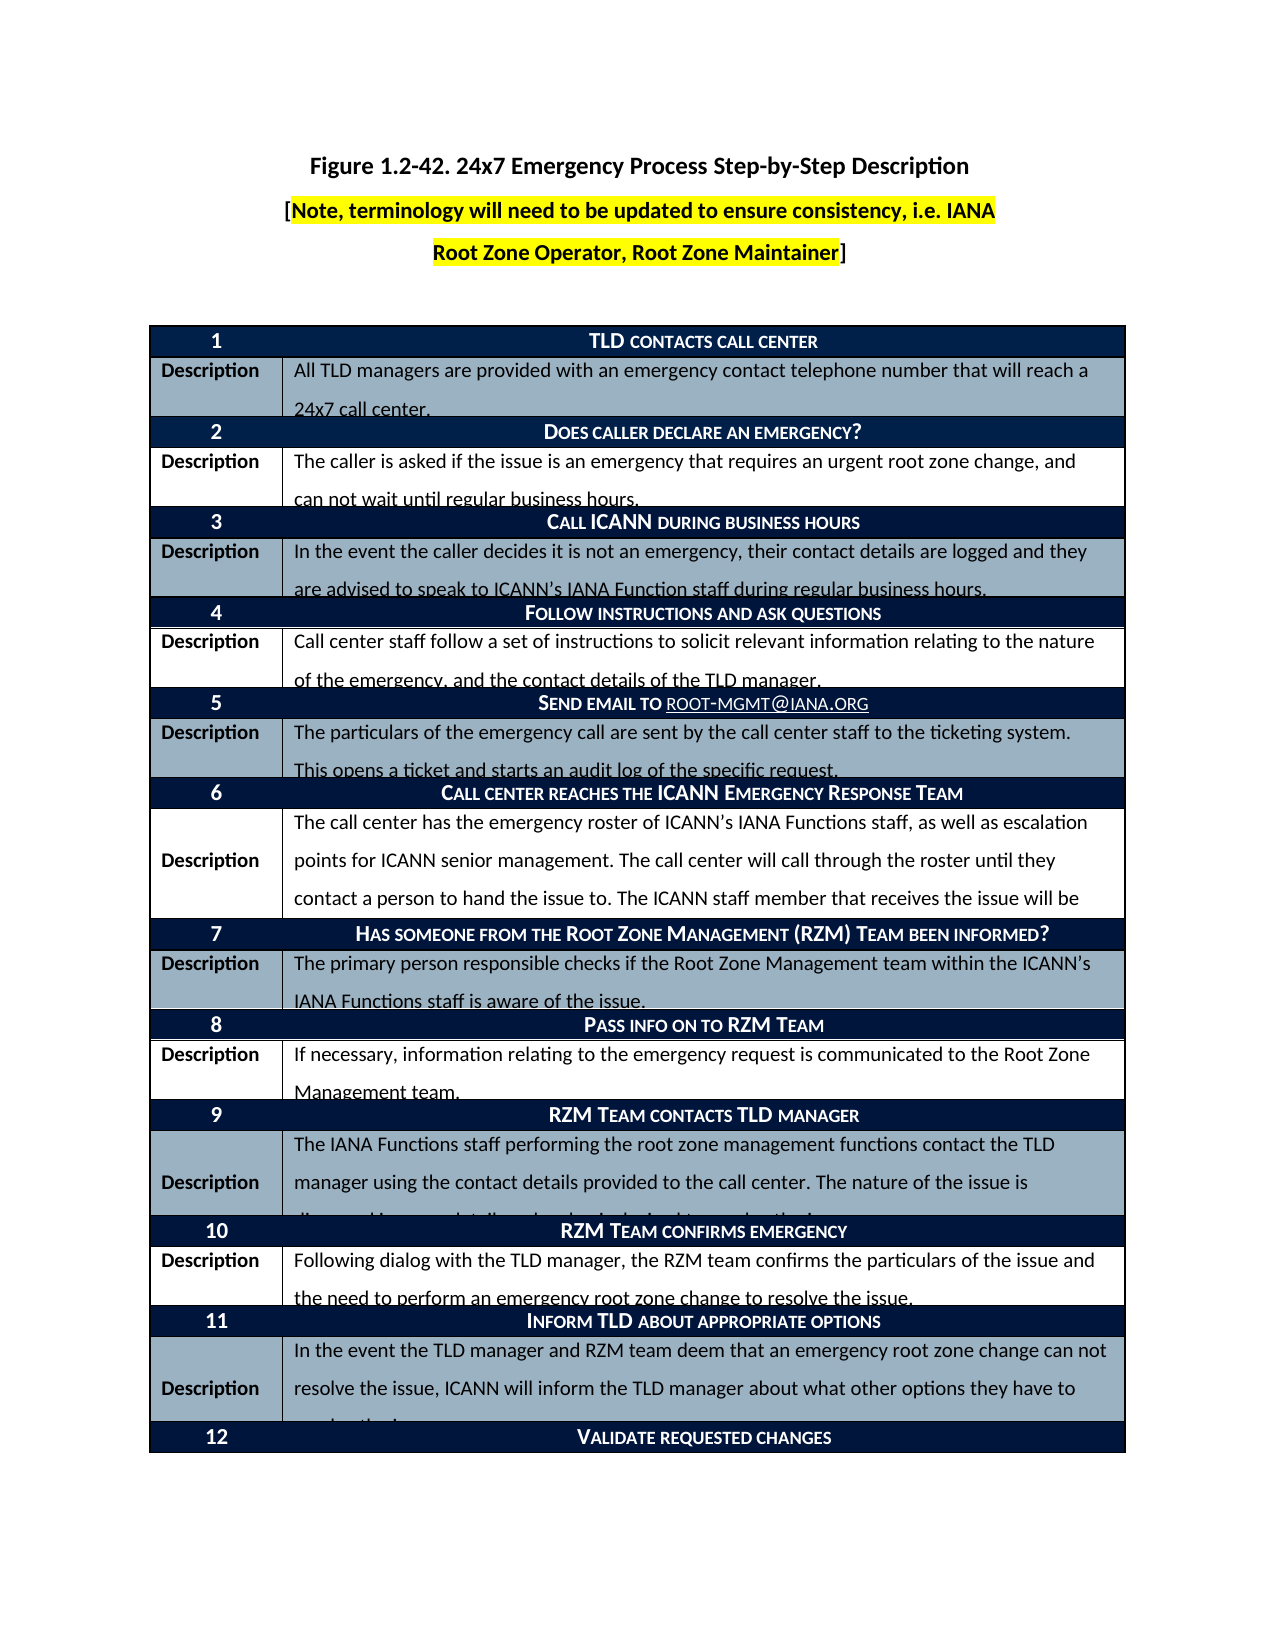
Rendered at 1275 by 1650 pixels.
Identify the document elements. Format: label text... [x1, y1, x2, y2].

table_cell INFORM TLD ABOUT APPROPRIATE OPTIONS [283, 1306, 1124, 1336]
table_cell Following dialog with the TLD manager, the RZM team confirms the particulars of the issue and the need to perform an emergency root zone change to resolve the issue. [283, 1247, 1124, 1305]
table_cell In the event the caller decides it is not an emergency, their contact details are logged and they are advised to speak to ICANN’s IANA Function staff during regular business hours. [283, 539, 1124, 596]
table_cell 11 [151, 1306, 283, 1336]
table_cell 8 [151, 1010, 283, 1039]
table_cell The IANA Functions staff performing the root zone management functions contact the TLD manager using the contact details provided to the call center. The nature of the issue is discussed in more detail, and a plan is devised to resolve the issue. [283, 1131, 1124, 1215]
table_cell In the event the TLD manager and RZM team deem that an emergency root zone change can not resolve the issue, ICANN will inform the TLD manager about what other options they have to resolve the issue. [283, 1337, 1124, 1421]
table_cell FOLLOW INSTRUCTIONS AND ASK QUESTIONS [283, 598, 1124, 627]
table_cell 3 [151, 507, 283, 537]
table_cell The call center has the emergency roster of ICANN’s IANA Functions staff, as well as escalation points for ICANN senior management. The call center will call through the roster until they contact a person to hand the issue to. The ICANN staff member that receives the issue will be the primary person responsible for resolution of the issue. [283, 809, 1124, 918]
table_cell Description [151, 629, 282, 687]
table_cell All TLD managers are provided with an emergency contact telephone number that will reach a 24x7 call center. [283, 358, 1124, 416]
table_cell Description [151, 358, 282, 416]
table_cell 2 [151, 417, 283, 447]
table_cell 5 [151, 688, 283, 718]
table_cell Description [151, 1131, 282, 1215]
subtitle Figure 1.2-42. 24x7 Emergency Process Step-by-Step Description [280, 150, 999, 181]
table_cell HAS SOMEONE FROM THE ROOT ZONE MANAGEMENT (RZM) TEAM BEEN INFORMED? [283, 919, 1124, 949]
table_cell The particulars of the emergency call are sent by the call center staff to the ticketing system. This opens a ticket and starts an audit log of the specific request. [283, 719, 1124, 777]
table_cell Description [151, 448, 282, 506]
table_cell Description [151, 951, 282, 1008]
table_cell CALL ICANN DURING BUSINESS HOURS [283, 507, 1124, 537]
table_cell 4 [151, 598, 283, 627]
table_cell RZM TEAM CONTACTS TLD MANAGER [283, 1100, 1124, 1130]
table_cell PASS INFO ON TO RZM TEAM [283, 1010, 1124, 1039]
table_cell Description [151, 809, 282, 918]
table_cell 9 [151, 1100, 283, 1130]
table_cell 12 [151, 1422, 283, 1452]
table_cell VALIDATE REQUESTED CHANGES [283, 1422, 1124, 1452]
table_cell SEND EMAIL TO ROOT-MGMT@IANA.ORG [283, 688, 1124, 718]
table_cell Description [151, 719, 282, 777]
table_cell Description [151, 1337, 282, 1421]
table_cell Description [151, 1041, 282, 1099]
table_cell Description [151, 539, 282, 596]
table_cell RZM TEAM CONFIRMS EMERGENCY [283, 1216, 1124, 1246]
table_cell 6 CALL CENTER REACHES THE ICANN EMERGENCY RESPONSE TEAM [151, 778, 1124, 808]
table_cell DOES CALLER DECLARE AN EMERGENCY? [283, 417, 1124, 447]
table_cell The caller is asked if the issue is an emergency that requires an urgent root zone change, and can not wait until regular business hours. [283, 448, 1124, 506]
table_header 1 TLD CONTACTS CALL CENTER [151, 327, 1124, 356]
table_cell If necessary, information relating to the emergency request is communicated to the Root Zone Management team. [283, 1041, 1124, 1099]
table_cell Call center staff follow a set of instructions to solicit relevant information relating to the nature of the emergency, and the contact details of the TLD manager. [283, 629, 1124, 687]
table_cell 7 [151, 919, 283, 949]
subtitle [Note, terminology will need to be updated to ensure consistency, i.e. IANA Root Zone Operator, Root Zone Maintainer] [280, 196, 999, 266]
table_cell The primary person responsible checks if the Root Zone Management team within the ICANN’s IANA Functions staff is aware of the issue. [283, 951, 1124, 1008]
table_cell Description [151, 1247, 282, 1305]
table_cell 10 [151, 1216, 283, 1246]
